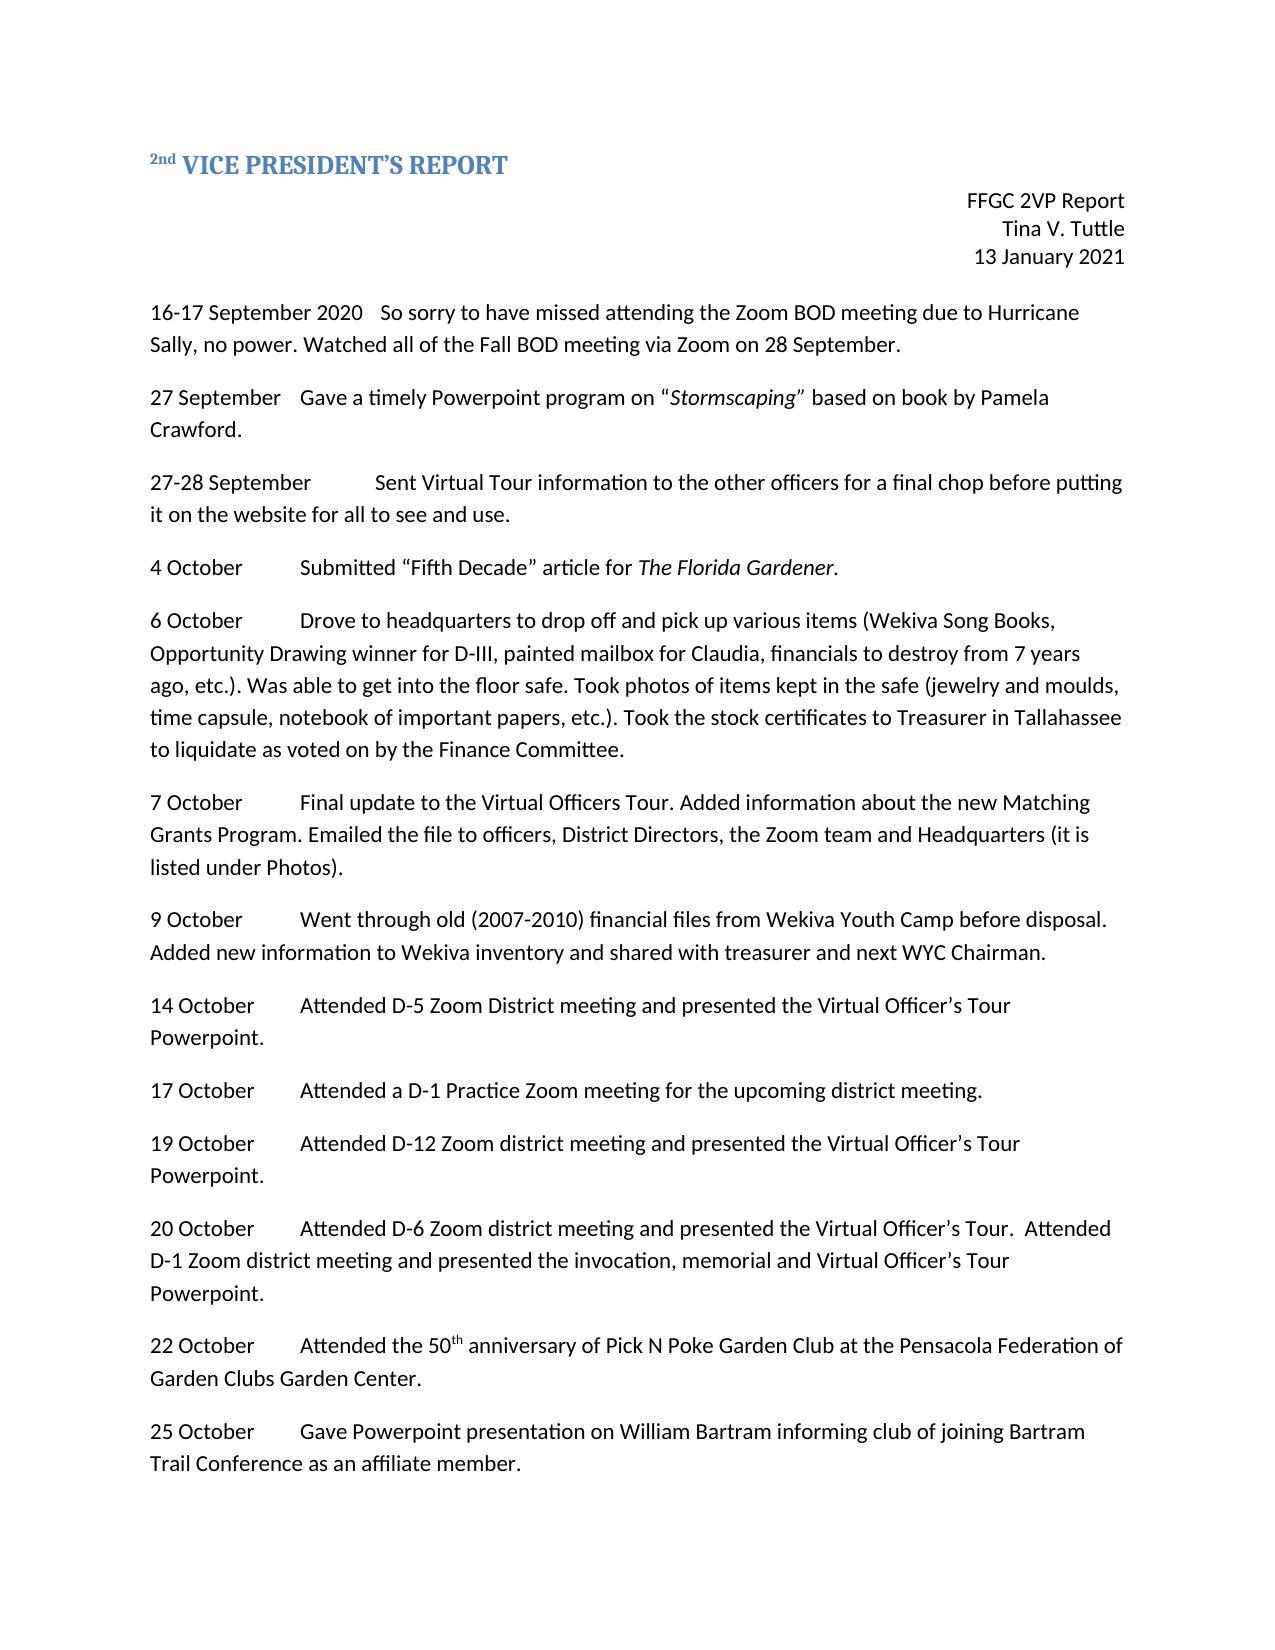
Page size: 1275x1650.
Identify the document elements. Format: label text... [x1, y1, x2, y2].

text 6 October Drove to headquarters to drop off and pick up various items (Wekiva Song Books, Opportunity Drawing winner for D-III, painted mailbox for Claudia, financials to destroy from 7 years ago, etc.). Was able to get into the floor safe. Took photos of items kept in the safe (jewelry and moulds, time capsule, notebook of important papers, etc.). Took the stock certificates to Treasurer in Tallahassee to liquidate as voted on by the Finance Committee. [150, 606, 1125, 763]
text 27 September Gave a timely Powerpoint program on “Stormscaping” based on book by Pamela Crawford. [150, 383, 1125, 443]
text 27-28 September Sent Virtual Tour information to the other officers for a final chop before putting it on the website for all to see and use. [150, 468, 1125, 528]
text 16-17 September 2020 So sorry to have missed attending the Zoom BOD meeting due to Hurricane Sally, no power. Watched all of the Fall BOD meeting via Zoom on 28 September. [150, 298, 1125, 358]
text Tina V. Tuttle [150, 214, 1125, 242]
text 9 October Went through old (2007-2010) financial files from Wekiva Youth Camp before disposal. Added new information to Wekiva inventory and shared with treasurer and next WYC Chairman. [150, 906, 1125, 966]
text 13 January 2021 [150, 242, 1125, 270]
text 4 October Submitted “Fifth Decade” article for The Florida Gardener. [150, 553, 1125, 581]
text 22 October Attended the 50th anniversary of Pick N Poke Garden Club at the Pensacola Federation of Garden Clubs Garden Center. [150, 1332, 1125, 1392]
text 7 October Final update to the Virtual Officers Tour. Added information about the new Matching Grants Program. Emailed the file to officers, District Directors, the Zoom team and Headquarters (it is listed under Photos). [150, 788, 1125, 881]
text 14 October Attended D-5 Zoom District meeting and presented the Virtual Officer’s Tour Powerpoint. [150, 991, 1125, 1051]
text FFGC 2VP Report [150, 186, 1125, 214]
text 20 October Attended D-6 Zoom district meeting and presented the Virtual Officer’s Tour. Attended D-1 Zoom district meeting and presented the invocation, memorial and Virtual Officer’s Tour Powerpoint. [150, 1214, 1125, 1307]
text 25 October Gave Powerpoint presentation on William Bartram informing club of joining Bartram Trail Conference as an affiliate member. [150, 1417, 1125, 1477]
subtitle 2nd VICE PRESIDENT’S REPORT [150, 150, 1125, 181]
text 17 October Attended a D-1 Practice Zoom meeting for the upcoming district meeting. [150, 1076, 1125, 1104]
text 19 October Attended D-12 Zoom district meeting and presented the Virtual Officer’s Tour Powerpoint. [150, 1129, 1125, 1189]
